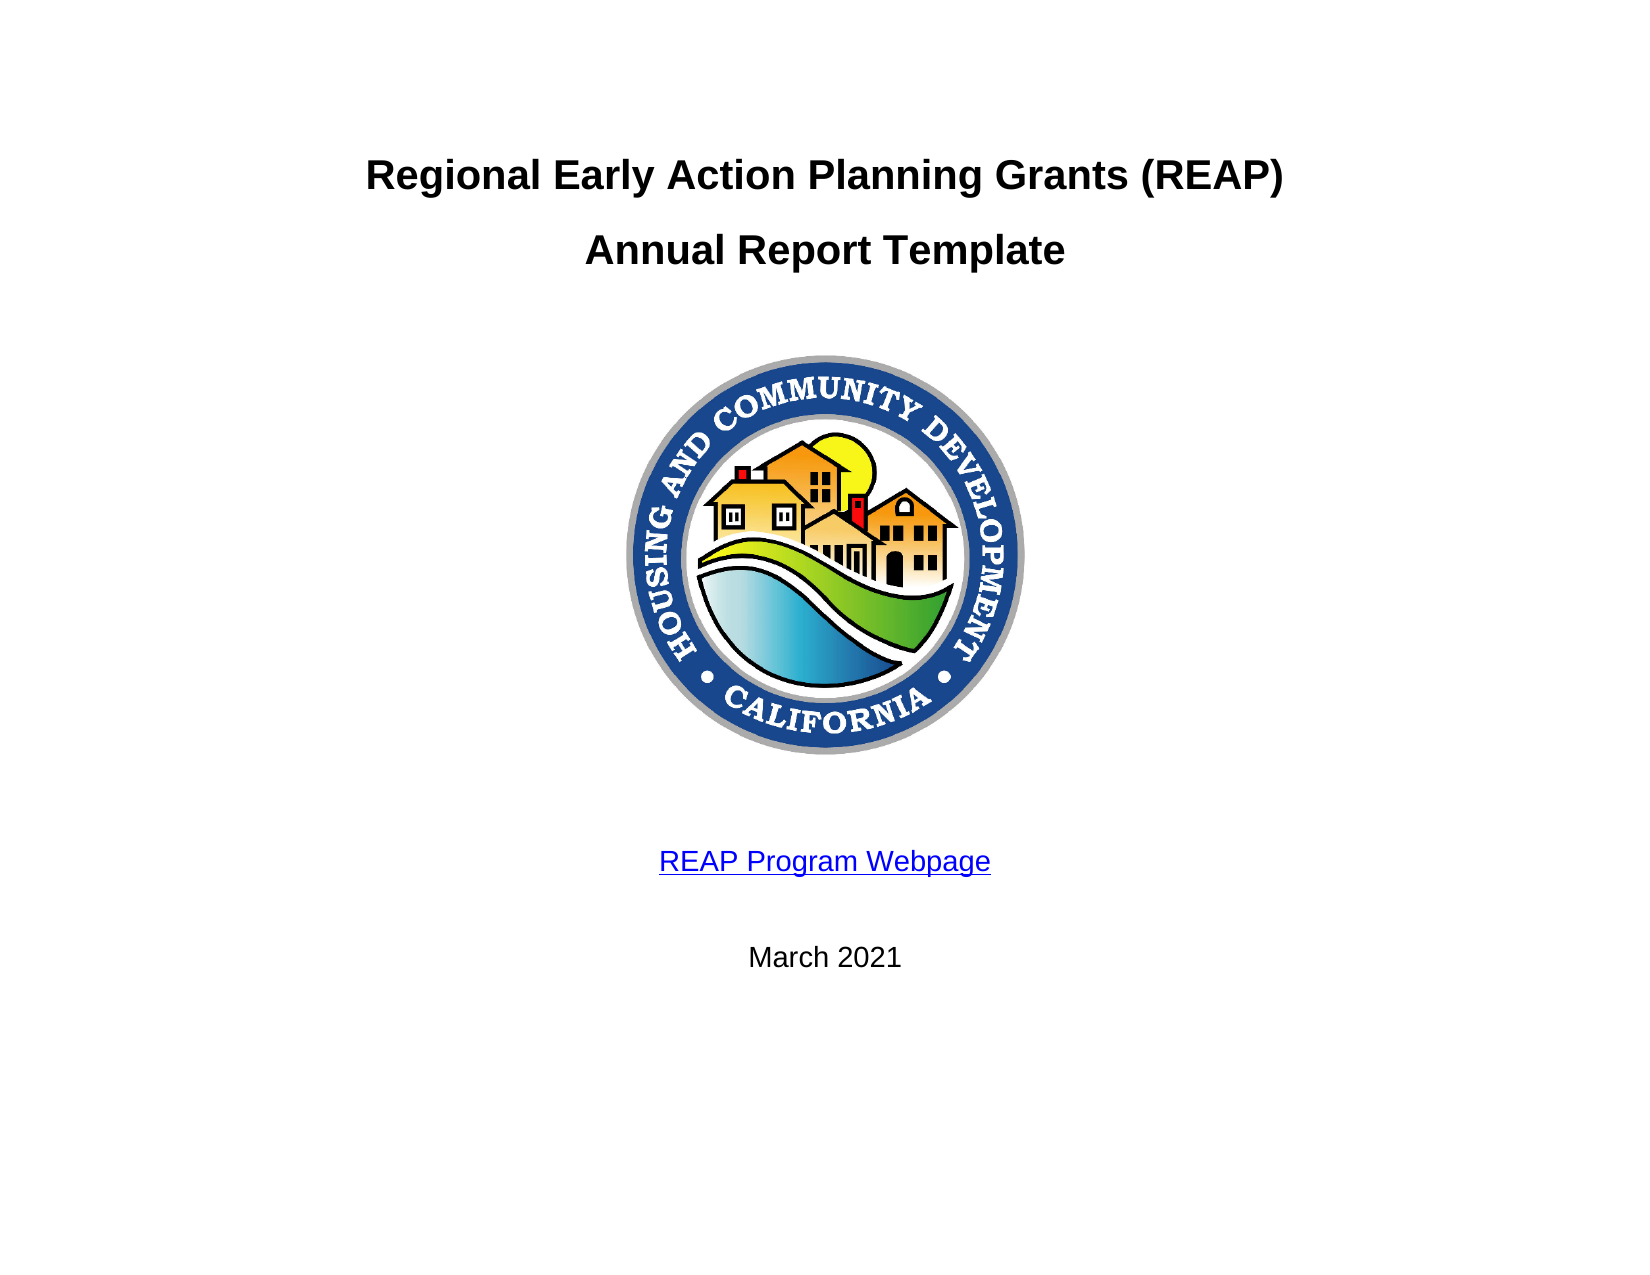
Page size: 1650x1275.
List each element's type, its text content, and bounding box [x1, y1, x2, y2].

subtitle Annual Report Template [150, 226, 1500, 274]
picture [624, 353, 1026, 757]
subtitle Regional Early Action Planning Grants (REAP) [150, 150, 1500, 198]
text REAP Program Webpage [150, 844, 1500, 878]
text March 2021 [150, 941, 1500, 974]
